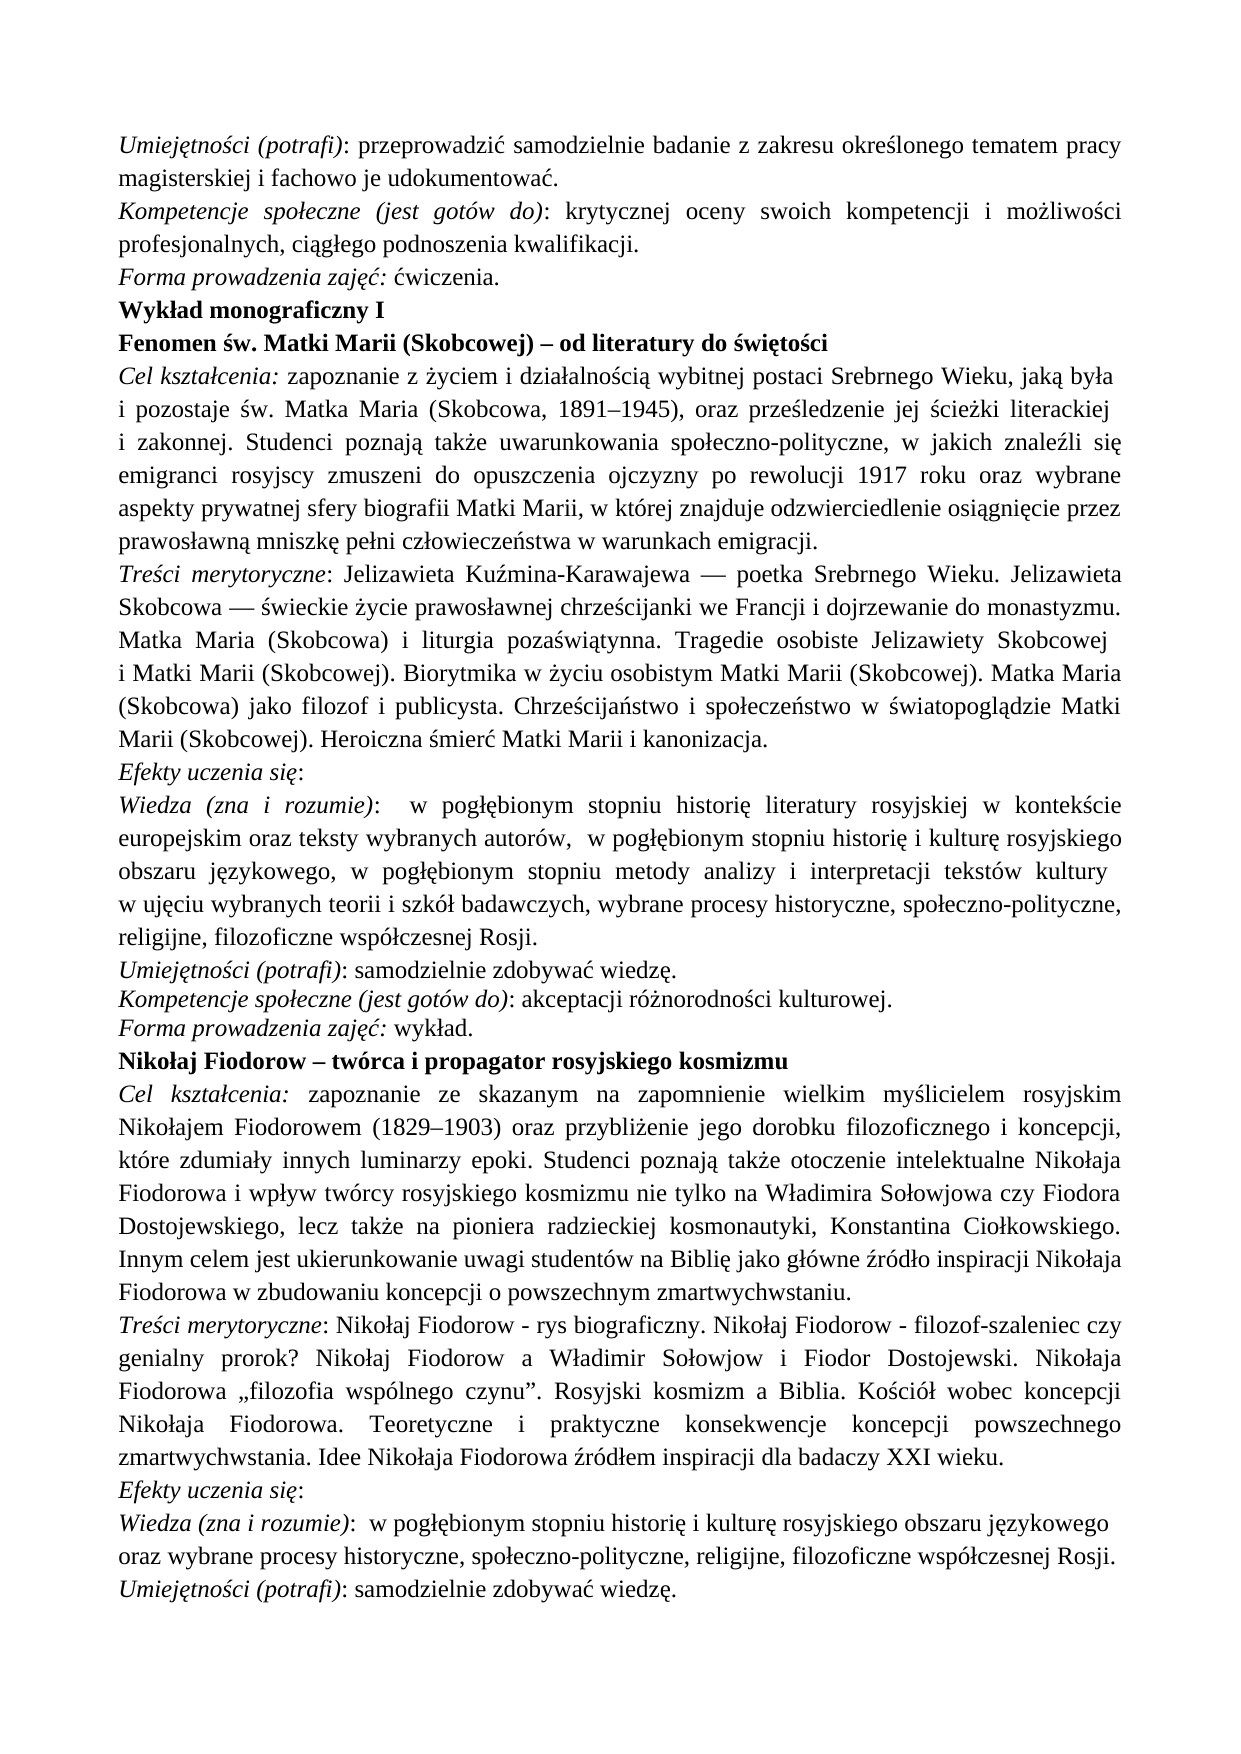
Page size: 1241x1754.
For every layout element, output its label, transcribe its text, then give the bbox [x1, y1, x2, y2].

text Treści merytoryczne: Jelizawieta Kuźmina-Karawajewa — poetka Srebrnego Wieku. Jelizawieta Skobcowa — świeckie życie prawosławnej chrześcijanki we Francji i dojrzewanie do monastyzmu. Matka Maria (Skobcowa) i liturgia pozaświątynna. Tragedie osobiste Jelizawiety Skobcowej i Matki Marii (Skobcowej). Biorytmika w życiu osobistym Matki Marii (Skobcowej). Matka Maria (Skobcowa) jako filozof i publicysta. Chrześcijaństwo i społeczeństwo w światopoglądzie Matki Marii (Skobcowej). Heroiczna śmierć Matki Marii i kanonizacja. [118, 559, 1122, 753]
text Treści merytoryczne: Nikołaj Fiodorow - rys biograficzny. Nikołaj Fiodorow - filozof-szaleniec czy genialny prorok? Nikołaj Fiodorow a Władimir Sołowjow i Fiodor Dostojewski. Nikołaja Fiodorowa „filozofia wspólnego czynu”. Rosyjski kosmizm a Biblia. Kościół wobec koncepcji Nikołaja Fiodorowa. Teoretyczne i praktyczne konsekwencje koncepcji powszechnego zmartwychwstania. Idee Nikołaja Fiodorowa źródłem inspiracji dla badaczy XXI wieku. [118, 1310, 1122, 1471]
text Nikołaj Fiodorow – twórca i propagator rosyjskiego kosmizmu [118, 1046, 1122, 1075]
text Cel kształcenia: zapoznanie ze skazanym na zapomnienie wielkim myślicielem rosyjskim Nikołajem Fiodorowem (1829–1903) oraz przybliżenie jego dorobku filozoficznego i koncepcji, które zdumiały innych luminarzy epoki. Studenci poznają także otoczenie intelektualne Nikołaja Fiodorowa i wpływ twórcy rosyjskiego kosmizmu nie tylko na Władimira Sołowjowa czy Fiodora Dostojewskiego, lecz także na pioniera radzieckiej kosmonautyki, Konstantina Ciołkowskiego. Innym celem jest ukierunkowanie uwagi studentów na Biblię jako główne źródło inspiracji Nikołaja Fiodorowa w zbudowaniu koncepcji o powszechnym zmartwychwstaniu. [118, 1079, 1122, 1306]
text Fenomen św. Matki Marii (Skobcowej) – od literatury do świętości Cel kształcenia: zapoznanie z życiem i działalnością wybitnej postaci Srebrnego Wieku, jaką była i pozostaje św. Matka Maria (Skobcowa, 1891–1945), oraz prześledzenie jej ścieżki literackiej i zakonnej. Studenci poznają także uwarunkowania społeczno-polityczne, w jakich znaleźli się emigranci rosyjscy zmuszeni do opuszczenia ojczyzny po rewolucji 1917 roku oraz wybrane aspekty prywatnej sfery biografii Matki Marii, w której znajduje odzwierciedlenie osiągnięcie przez prawosławną mniszkę pełni człowieczeństwa w warunkach emigracji. [118, 328, 1122, 555]
text Kompetencje społeczne (jest gotów do): krytycznej oceny swoich kompetencji i możliwości profesjonalnych, ciągłego podnoszenia kwalifikacji. [118, 196, 1122, 258]
text Wiedza (zna i rozumie): w pogłębionym stopniu historię literatury rosyjskiej w kontekście europejskim oraz teksty wybranych autorów, w pogłębionym stopniu historię i kulturę rosyjskiego obszaru językowego, w pogłębionym stopniu metody analizy i interpretacji tekstów kultury w ujęciu wybranych teorii i szkół badawczych, wybrane procesy historyczne, społeczno-polityczne, religijne, filozoficzne współczesnej Rosji. [118, 790, 1122, 951]
text Umiejętności (potrafi): przeprowadzić samodzielnie badanie z zakresu określonego tematem pracy magisterskiej i fachowo je udokumentować. [118, 130, 1122, 192]
text Forma prowadzenia zajęć: ćwiczenia. [118, 262, 1122, 291]
text Efekty uczenia się: [118, 757, 1122, 786]
text Forma prowadzenia zajęć: wykład. [118, 1013, 1122, 1042]
text Efekty uczenia się: [118, 1475, 1122, 1504]
text Umiejętności (potrafi): samodzielnie zdobywać wiedzę. [118, 1574, 1122, 1603]
text Wiedza (zna i rozumie): w pogłębionym stopniu historię i kulturę rosyjskiego obszaru językowego oraz wybrane procesy historyczne, społeczno-polityczne, religijne, filozoficzne współczesnej Rosji. [118, 1508, 1122, 1570]
text Wykład monograficzny I [118, 295, 1122, 324]
text Umiejętności (potrafi): samodzielnie zdobywać wiedzę. [118, 955, 1122, 984]
text Kompetencje społeczne (jest gotów do): akceptacji różnorodności kulturowej. [118, 984, 1122, 1013]
